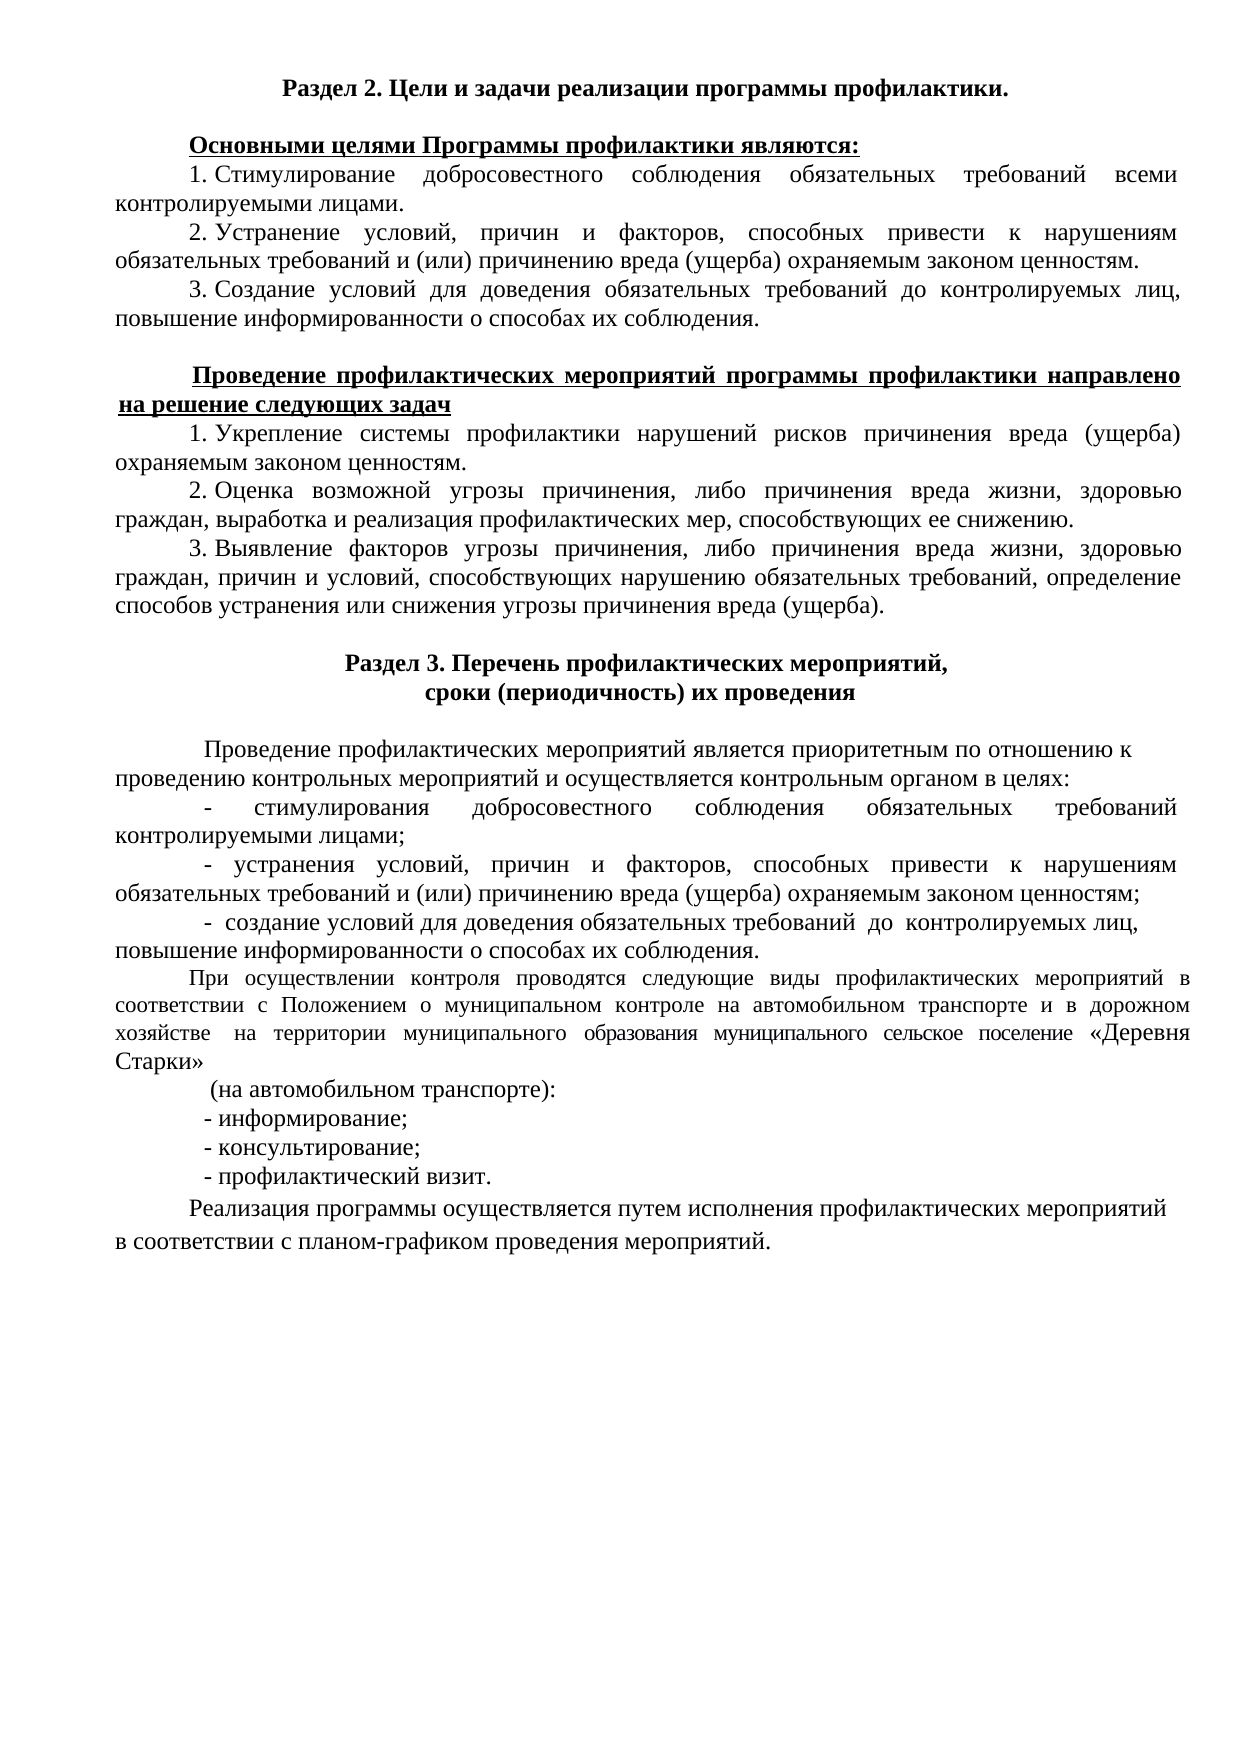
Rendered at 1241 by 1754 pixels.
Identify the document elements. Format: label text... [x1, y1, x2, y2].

list информирование; [203, 1103, 1201, 1132]
list профилактический визит. [203, 1161, 1201, 1189]
text При осуществлении контроля проводятся следующие виды профилактических мероприятий в соответствии с Положением о муниципальном контроле на автомобильном транспорте и в дорожном хозяйстве на территории муниципального образования муниципального сельское поселение «Деревня Старки» [115, 964, 1190, 1074]
list консультирование; [203, 1132, 1201, 1161]
list Создание условий для доведения обязательных требований до контролируемых лиц, повышение информированности о способах их соблюдения. [115, 274, 1181, 332]
list Основными целями Программы профилактики являются: [188, 131, 1181, 159]
list устранения условий, причин и факторов, способных привести к нарушениям обязательных требований и (или) причинению вреда (ущерба) охраняемым законом ценностям; [115, 849, 1181, 907]
text Раздел 2. Цели и задачи реализации программы профилактики. [282, 73, 1014, 102]
text Реализация программы осуществляется путем исполнения профилактических мероприятий в соответствии с планом-графиком проведения мероприятий. [115, 1193, 1181, 1254]
list Выявление факторов угрозы причинения, либо причинения вреда жизни, здоровью граждан, причин и условий, способствующих нарушению обязательных требований, определение способов устранения или снижения угрозы причинения вреда (ущерба). [115, 533, 1182, 619]
list Оценка возможной угрозы причинения, либо причинения вреда жизни, здоровью граждан, выработка и реализация профилактических мер, способствующих ее снижению. [115, 476, 1182, 533]
text Раздел 3. Перечень профилактических мероприятий, сроки (периодичность) их проведения [344, 648, 953, 706]
list Укрепление системы профилактики нарушений рисков причинения вреда (ущерба) охраняемым законом ценностям. [115, 418, 1181, 476]
text Проведение профилактических мероприятий является приоритетным по отношению к проведению контрольных мероприятий и осуществляется контрольным органом в целях: [115, 734, 1201, 792]
list Устранение условий, причин и факторов, способных привести к нарушениям обязательных требований и (или) причинению вреда (ущерба) охраняемым законом ценностям. [115, 217, 1182, 274]
list стимулирования добросовестного соблюдения обязательных требований контролируемыми лицами; [115, 792, 1181, 849]
text (на автомобильном транспорте): [115, 1074, 1182, 1103]
list Проведение профилактических мероприятий программы профилактики направлено на решение следующих задач [118, 361, 1181, 418]
list Стимулирование добросовестного соблюдения обязательных требований всеми контролируемыми лицами. [115, 159, 1181, 217]
list создание условий для доведения обязательных требований до контролируемых лиц, повышение информированности о способах их соблюдения. [115, 907, 1181, 964]
